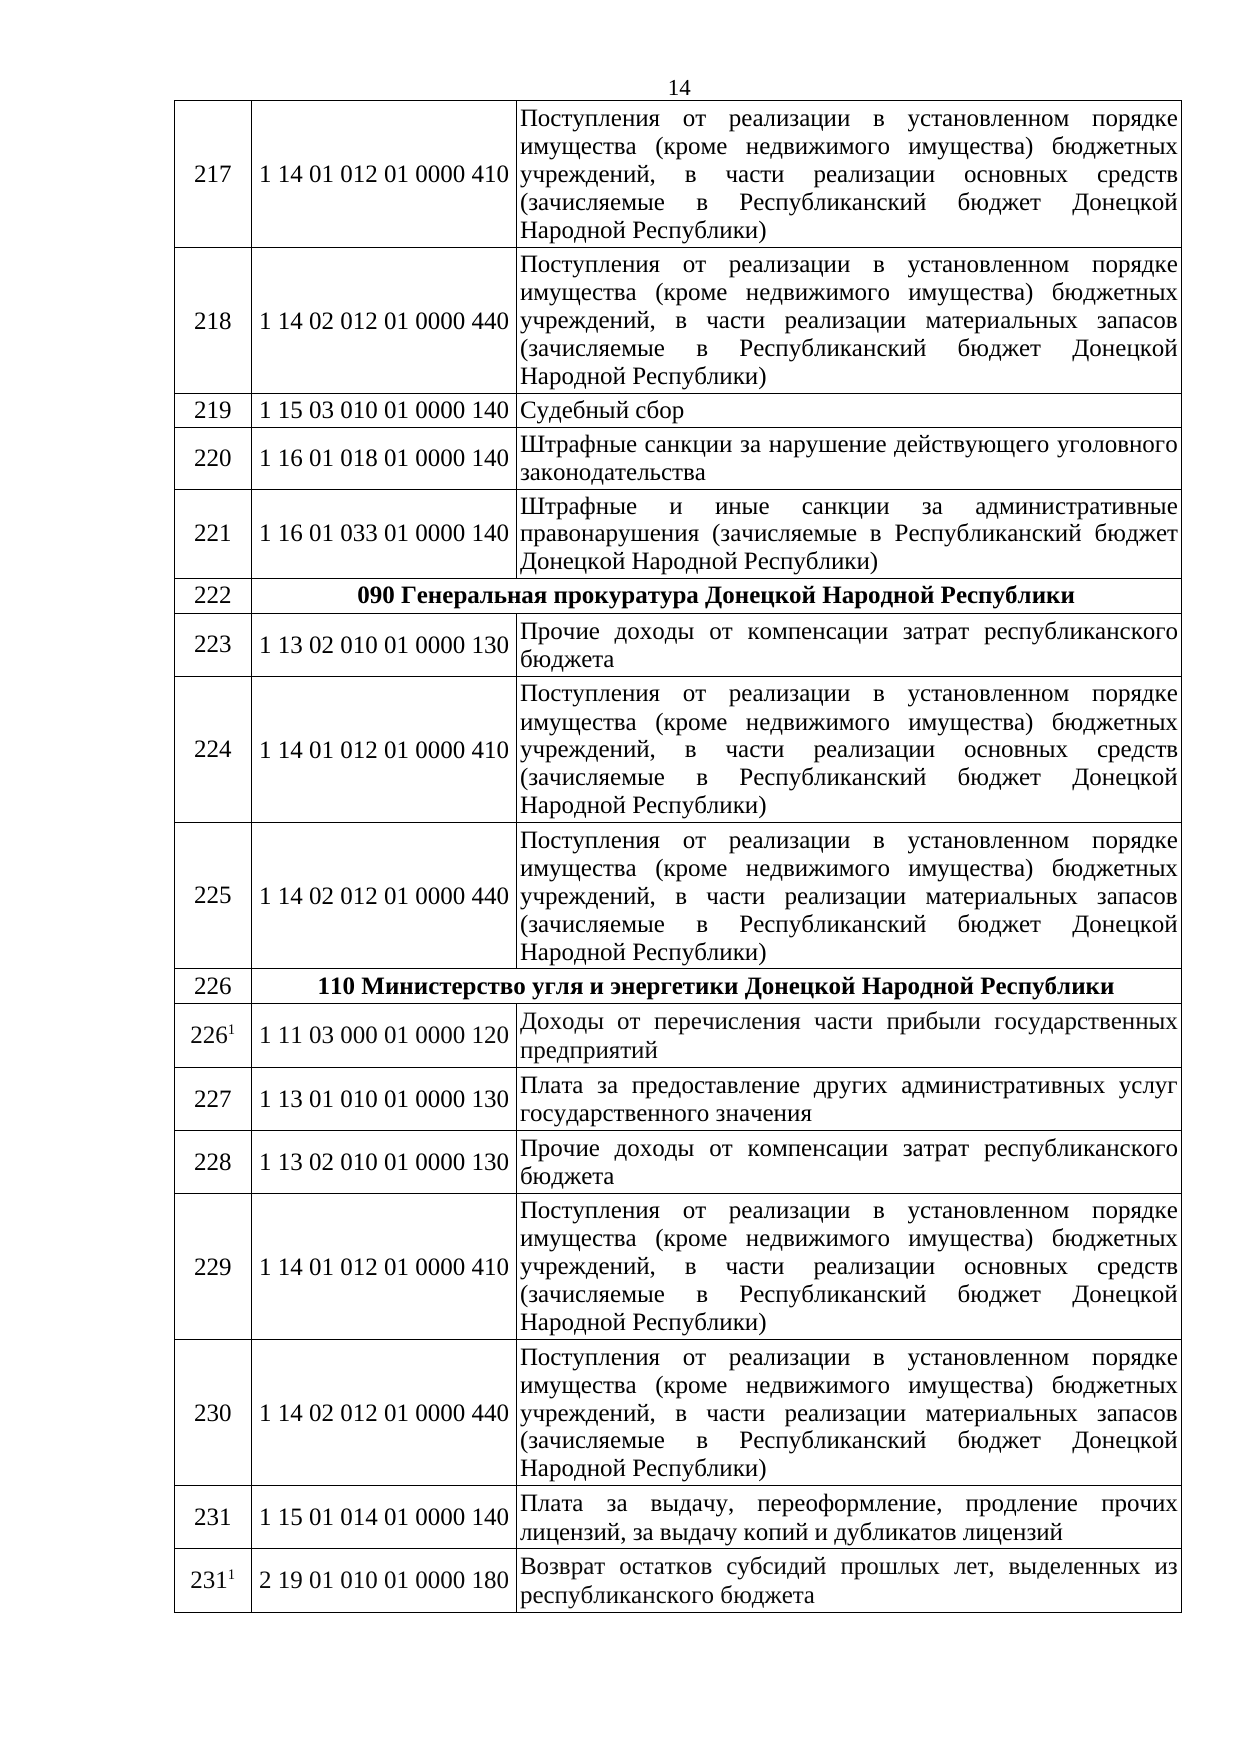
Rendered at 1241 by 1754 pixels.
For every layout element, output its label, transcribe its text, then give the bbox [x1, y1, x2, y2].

table_cell Возврат остатков субсидий прошлых лет, выделенных из республиканского бюджета [517, 1549, 1181, 1612]
table_cell 1 11 03 000 01 0000 120 [252, 1004, 516, 1067]
table_cell 224 [175, 677, 251, 822]
table_cell 2 19 01 010 01 0000 180 [252, 1549, 516, 1612]
table_cell Плата за предоставление других административных услуг государственного значения [517, 1068, 1181, 1130]
table_cell Прочие доходы от компенсации затрат республиканского бюджета [517, 1131, 1181, 1192]
table_cell 1 13 02 010 01 0000 130 [252, 1131, 516, 1192]
table_cell 223 [175, 614, 251, 676]
table_cell 227 [175, 1068, 251, 1130]
table_cell 2261 [175, 1004, 251, 1067]
table_cell 2311 [175, 1549, 251, 1612]
table_cell 1 14 02 012 01 0000 440 [252, 248, 516, 393]
table_cell Плата за выдачу, переоформление, продление прочих лицензий, за выдачу копий и дубликатов лицензий [517, 1486, 1181, 1548]
table_cell 1 13 02 010 01 0000 130 [252, 614, 516, 676]
table_cell 218 [175, 248, 251, 393]
table_cell 225 [175, 823, 251, 968]
table_cell 1 14 02 012 01 0000 440 [252, 823, 516, 968]
table_cell 229 [175, 1194, 251, 1339]
table_cell 221 [175, 490, 251, 578]
table_cell Судебный сбор [517, 394, 1181, 427]
table_cell 1 16 01 033 01 0000 140 [252, 490, 516, 578]
table_cell 219 [175, 394, 251, 427]
table_cell Штрафные и иные санкции за административные правонарушения (зачисляемые в Республиканский бюджет Донецкой Народной Республики) [517, 490, 1181, 578]
table_cell 1 13 01 010 01 0000 130 [252, 1068, 516, 1130]
table_cell 226 [175, 969, 251, 1003]
table_cell 090 Генеральная прокуратура Донецкой Народной Республики [252, 579, 1181, 613]
table_cell 1 14 02 012 01 0000 440 [252, 1340, 516, 1485]
table_cell Доходы от перечисления части прибыли государственных предприятий [517, 1004, 1181, 1067]
table_cell 1 15 03 010 01 0000 140 [252, 394, 516, 427]
table_cell 1 16 01 018 01 0000 140 [252, 428, 516, 489]
table_cell 1 15 01 014 01 0000 140 [252, 1486, 516, 1548]
table_cell Прочие доходы от компенсации затрат республиканского бюджета [517, 614, 1181, 676]
table_cell 230 [175, 1340, 251, 1485]
table_cell 217 [175, 101, 251, 247]
table_cell 228 [175, 1131, 251, 1192]
table_cell 231 [175, 1486, 251, 1548]
table_cell 1 14 01 012 01 0000 410 [252, 101, 516, 247]
table_cell 1 14 01 012 01 0000 410 [252, 677, 516, 822]
table_cell 110 Министерство угля и энергетики Донецкой Народной Республики [252, 969, 1181, 1003]
table_cell Штрафные санкции за нарушение действующего уголовного законодательства [517, 428, 1181, 489]
table_cell 220 [175, 428, 251, 489]
table_cell 222 [175, 579, 251, 613]
table_cell 1 14 01 012 01 0000 410 [252, 1194, 516, 1339]
